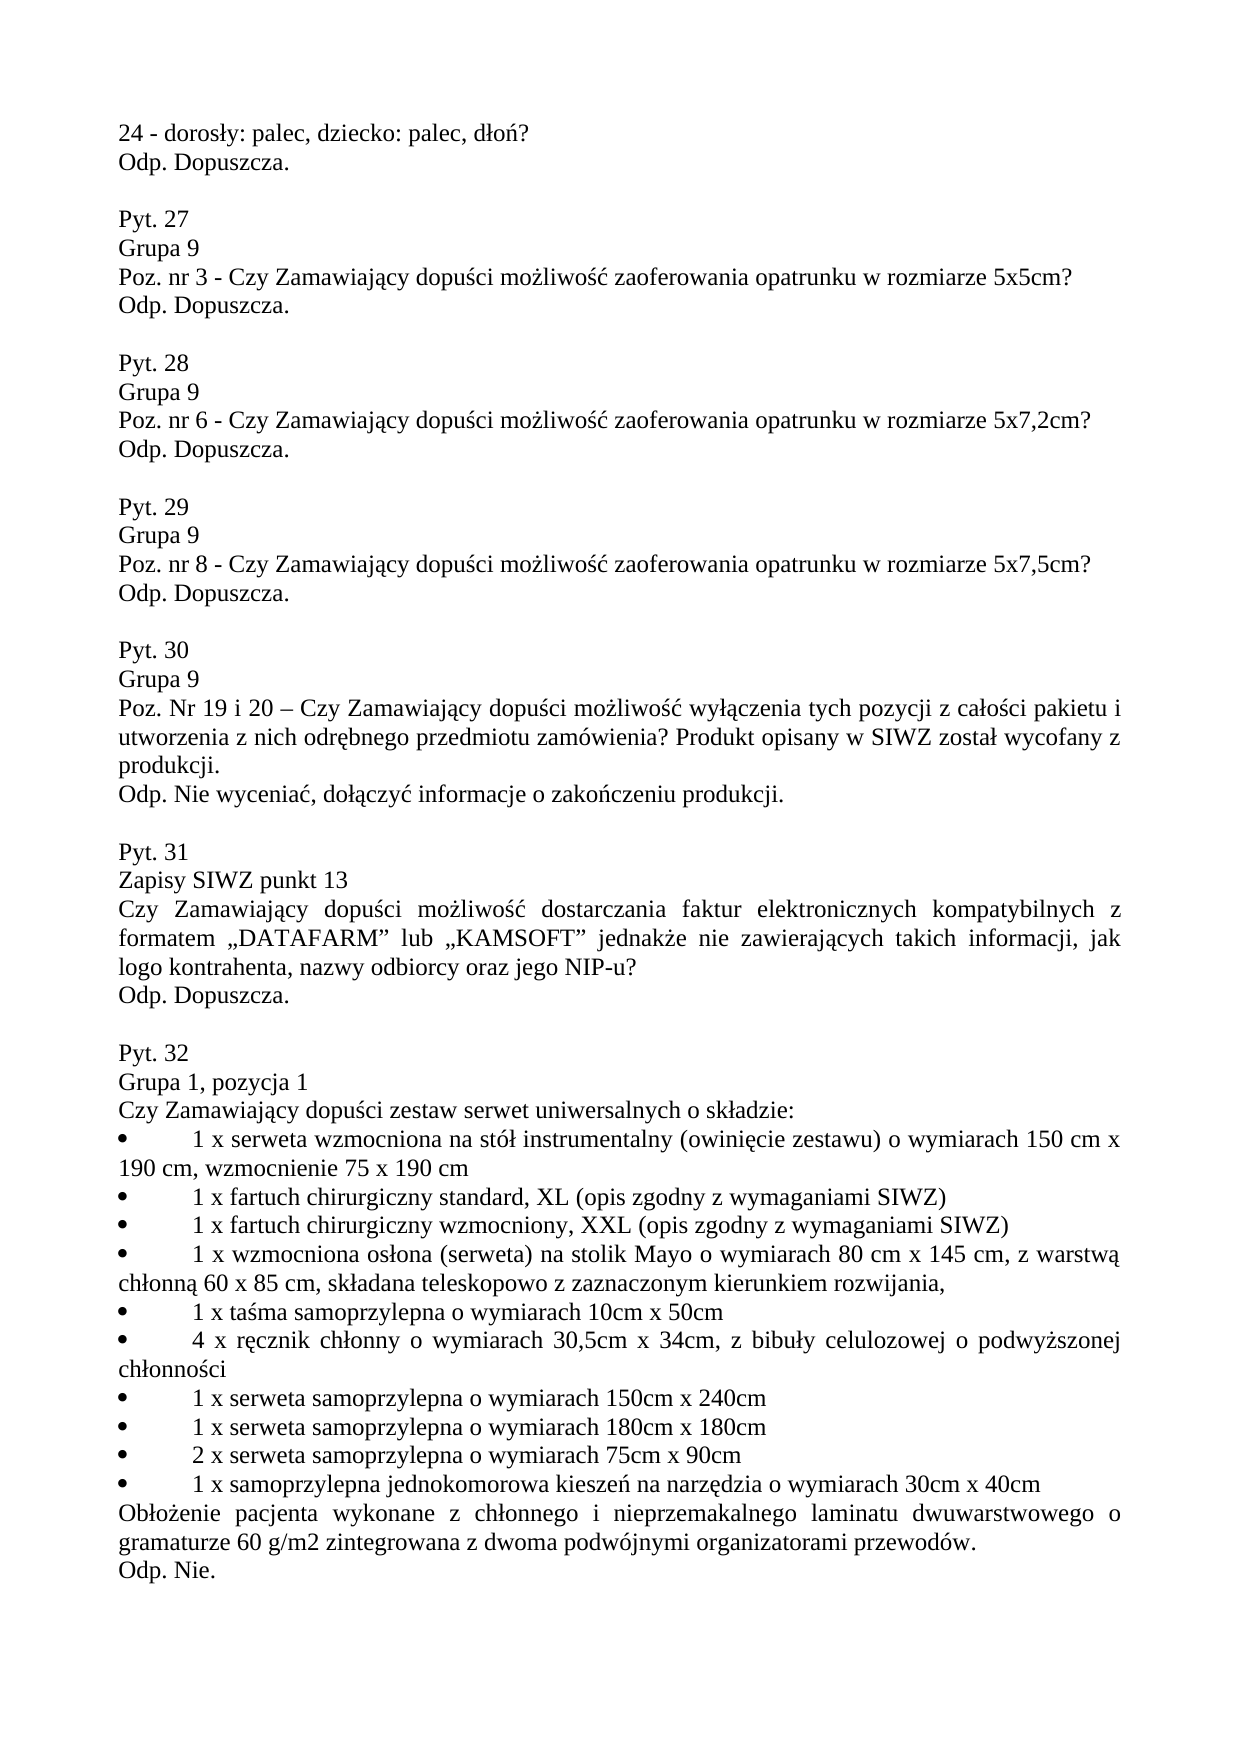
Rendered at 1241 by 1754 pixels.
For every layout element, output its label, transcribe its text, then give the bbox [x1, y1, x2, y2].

text Pyt. 28 [118, 348, 1122, 377]
list 4 x ręcznik chłonny o wymiarach 30,5cm x 34cm, z bibuły celulozowej o podwyższonej chłonności [118, 1326, 1122, 1383]
text Pyt. 29 [118, 492, 1122, 521]
text Grupa 9 [118, 521, 1122, 549]
text Odp. Nie wyceniać, dołączyć informacje o zakończeniu produkcji. [118, 779, 1122, 808]
text Pyt. 27 [118, 204, 1122, 233]
text Grupa 9 [118, 233, 1122, 262]
text Poz. Nr 19 i 20 – Czy Zamawiający dopuści możliwość wyłączenia tych pozycji z całości pakietu i utworzenia z nich odrębnego przedmiotu zamówienia? Produkt opisany w SIWZ został wycofany z produkcji. [118, 693, 1122, 779]
list 1 x serweta wzmocniona na stół instrumentalny (owinięcie zestawu) o wymiarach 150 cm x 190 cm, wzmocnienie 75 x 190 cm [118, 1124, 1122, 1182]
text Odp. Dopuszcza. [118, 147, 1122, 176]
list 1 x serweta samoprzylepna o wymiarach 180cm x 180cm [118, 1412, 1122, 1441]
text Poz. nr 8 - Czy Zamawiający dopuści możliwość zaoferowania opatrunku w rozmiarze 5x7,5cm? [118, 549, 1122, 578]
text Odp. Dopuszcza. [118, 981, 1122, 1009]
text Czy Zamawiający dopuści zestaw serwet uniwersalnych o składzie: [118, 1096, 1122, 1124]
list 1 x fartuch chirurgiczny standard, XL (opis zgodny z wymaganiami SIWZ) [118, 1182, 1122, 1211]
text 24 - dorosły: palec, dziecko: palec, dłoń? [118, 118, 1122, 147]
text Pyt. 31 [118, 837, 1122, 866]
list 2 x serweta samoprzylepna o wymiarach 75cm x 90cm [118, 1441, 1122, 1469]
list 1 x samoprzylepna jednokomorowa kieszeń na narzędzia o wymiarach 30cm x 40cm [118, 1469, 1122, 1498]
text Czy Zamawiający dopuści możliwość dostarczania faktur elektronicznych kompatybilnych z formatem „DATAFARM” lub „KAMSOFT” jednakże nie zawierających takich informacji, jak logo kontrahenta, nazwy odbiorcy oraz jego NIP-u? [118, 894, 1122, 981]
text Grupa 9 [118, 664, 1122, 693]
text Pyt. 32 [118, 1038, 1122, 1067]
text Grupa 1, pozycja 1 [118, 1067, 1122, 1096]
text Odp. Nie. [118, 1556, 1122, 1584]
list 1 x wzmocniona osłona (serweta) na stolik Mayo o wymiarach 80 cm x 145 cm, z warstwą chłonną 60 x 85 cm, składana teleskopowo z zaznaczonym kierunkiem rozwijania, [118, 1239, 1122, 1297]
text Zapisy SIWZ punkt 13 [118, 866, 1122, 894]
text Odp. Dopuszcza. [118, 578, 1122, 607]
list 1 x taśma samoprzylepna o wymiarach 10cm x 50cm [118, 1297, 1122, 1326]
list Obłożenie pacjenta wykonane z chłonnego i nieprzemakalnego laminatu dwuwarstwowego o gramaturze 60 g/m2 zintegrowana z dwoma podwójnymi organizatorami przewodów. [118, 1498, 1122, 1556]
list 1 x serweta samoprzylepna o wymiarach 150cm x 240cm [118, 1383, 1122, 1412]
text Odp. Dopuszcza. [118, 434, 1122, 463]
text Pyt. 30 [118, 636, 1122, 664]
text Poz. nr 3 - Czy Zamawiający dopuści możliwość zaoferowania opatrunku w rozmiarze 5x5cm? [118, 262, 1122, 291]
list 1 x fartuch chirurgiczny wzmocniony, XXL (opis zgodny z wymaganiami SIWZ) [118, 1211, 1122, 1239]
text Odp. Dopuszcza. [118, 291, 1122, 319]
text Grupa 9 [118, 377, 1122, 406]
text Poz. nr 6 - Czy Zamawiający dopuści możliwość zaoferowania opatrunku w rozmiarze 5x7,2cm? [118, 406, 1122, 434]
